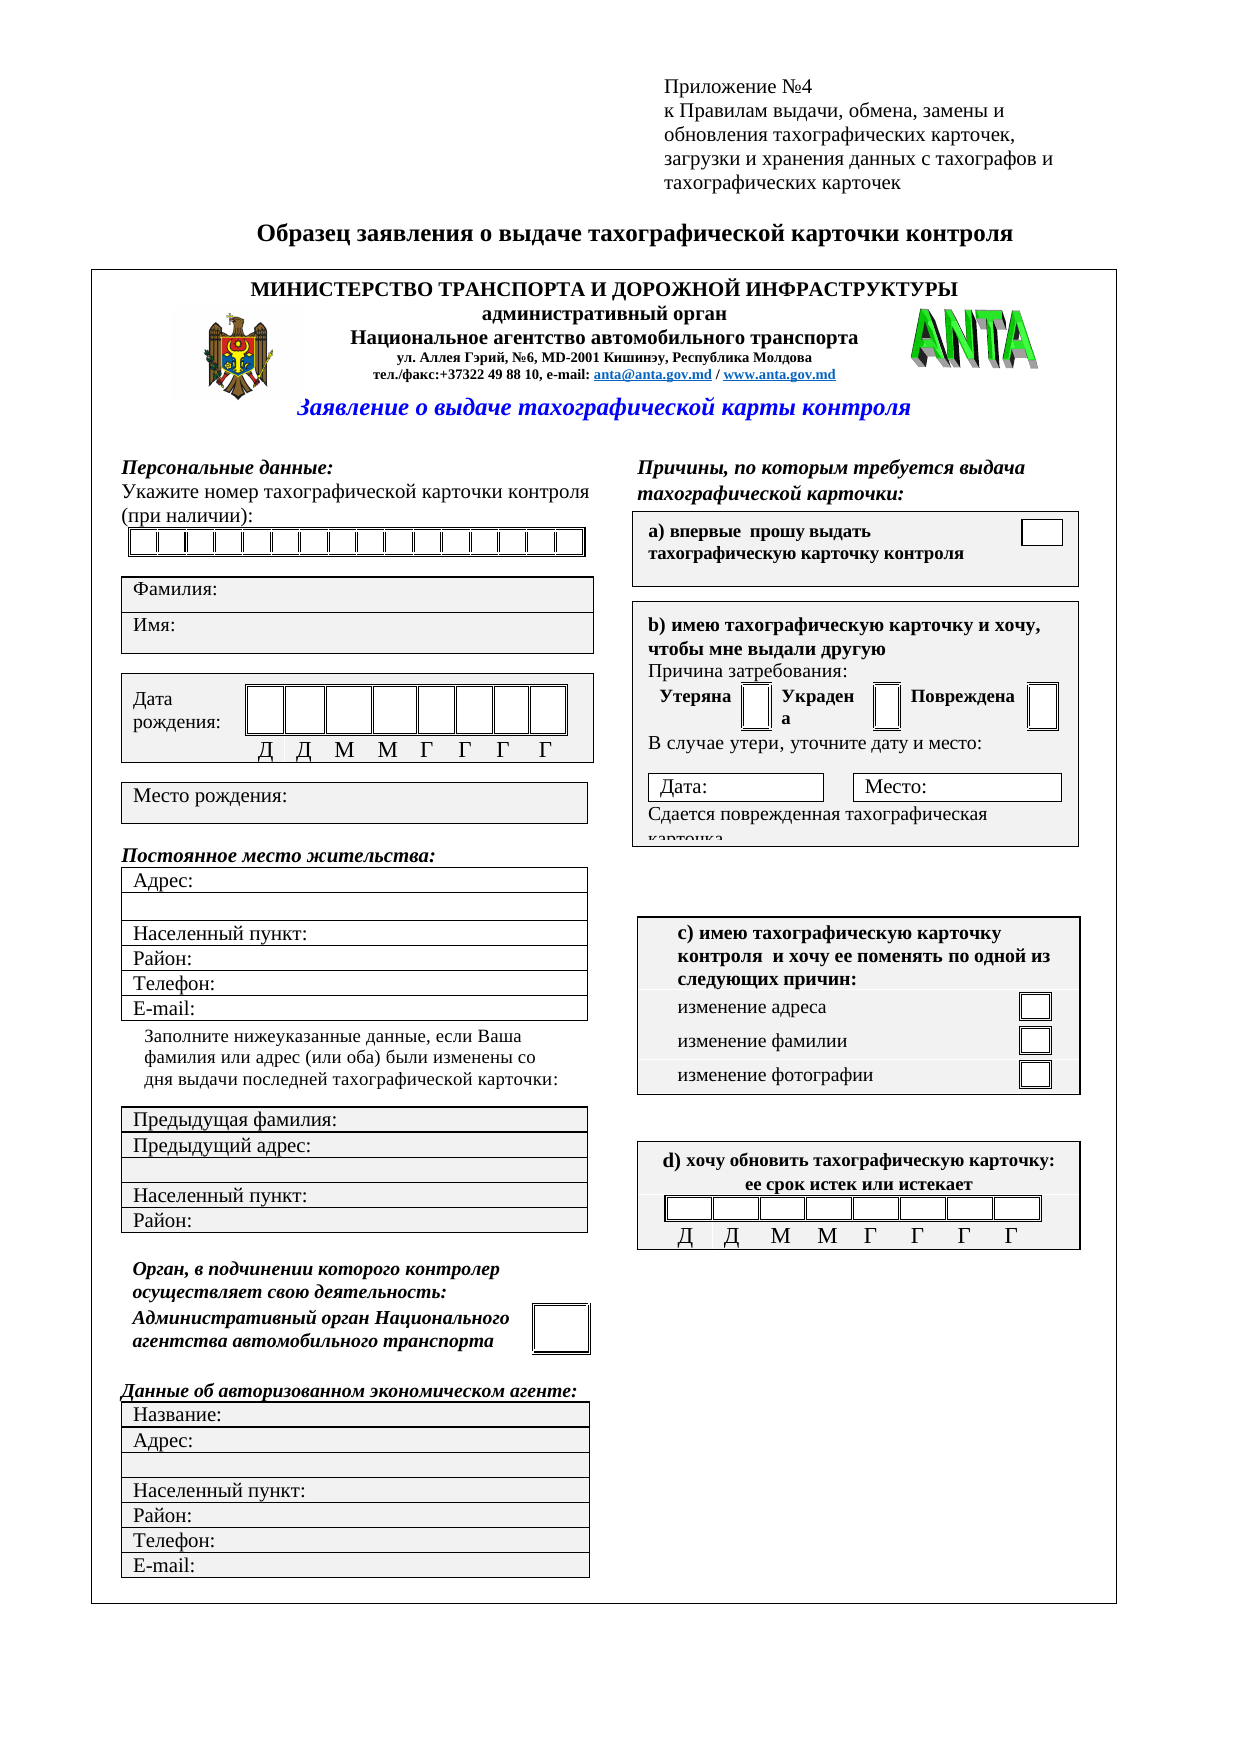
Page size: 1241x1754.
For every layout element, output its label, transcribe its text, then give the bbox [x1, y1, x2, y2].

text Приложение №4 [664, 74, 1093, 98]
picture [172, 306, 305, 402]
text к Правилам выдачи, обмена, замены и обновления тахографических карточек, загрузки и хранения данных с тахографов и тахографических карточек [664, 98, 1093, 194]
text Образец заявления о выдаче тахографической карточки контроля [148, 218, 1093, 247]
